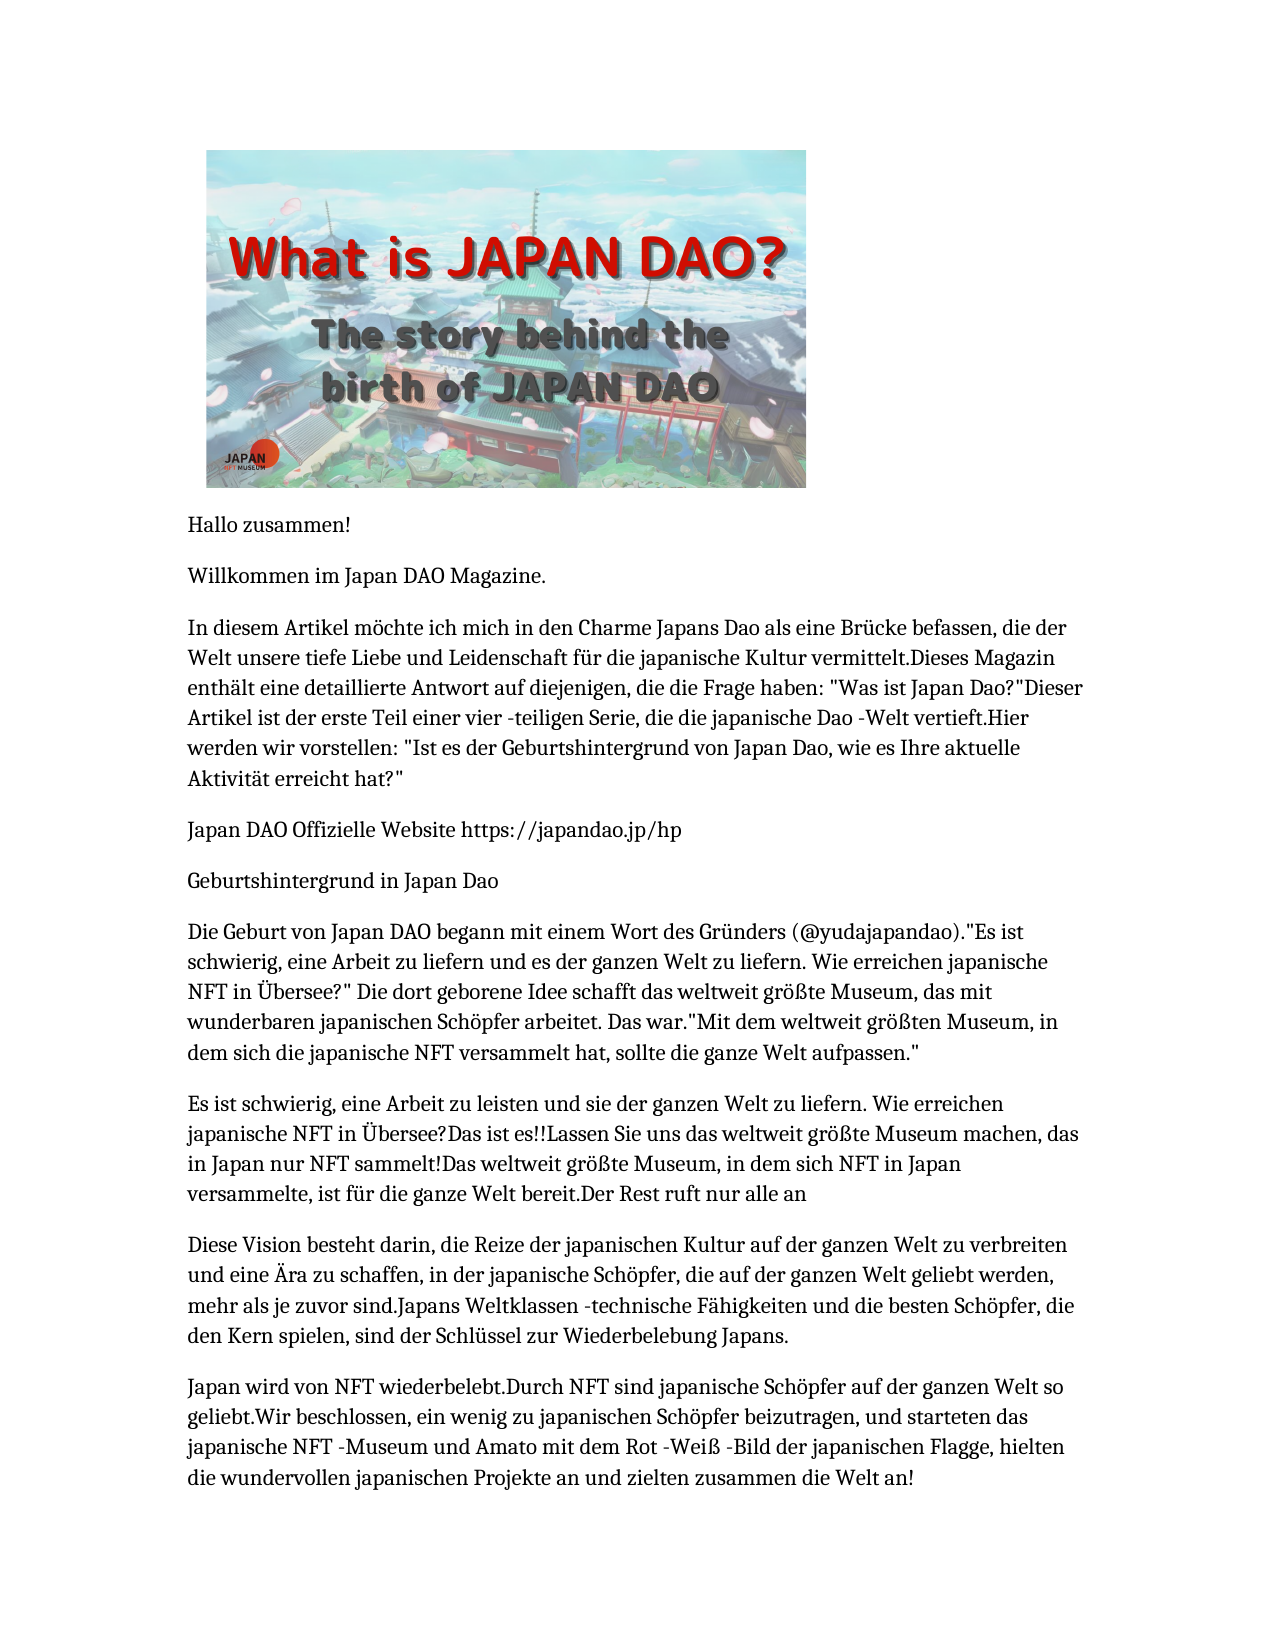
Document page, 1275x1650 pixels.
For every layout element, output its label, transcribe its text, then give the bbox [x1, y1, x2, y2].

text Diese Vision besteht darin, die Reize der japanischen Kultur auf der ganzen Welt zu verbreiten und eine Ära zu schaffen, in der japanische Schöpfer, die auf der ganzen Welt geliebt werden, mehr als je zuvor sind.Japans Weltklassen -technische Fähigkeiten und die besten Schöpfer, die den Kern spielen, sind der Schlüssel zur Wiederbelebung Japans. [187, 1232, 1087, 1349]
text Geburtshintergrund in Japan Dao [187, 867, 1087, 894]
text Es ist schwierig, eine Arbeit zu leisten und sie der ganzen Welt zu liefern. Wie erreichen japanische NFT in Übersee?Das ist es!!Lassen Sie uns das weltweit größte Museum machen, das in Japan nur NFT sammelt!Das weltweit größte Museum, in dem sich NFT in Japan versammelte, ist für die ganze Welt bereit.Der Rest ruft nur alle an [187, 1090, 1087, 1207]
picture [206, 150, 807, 488]
text Die Geburt von Japan DAO begann mit einem Wort des Gründers (@yudajapandao)."Es ist schwierig, eine Arbeit zu liefern und es der ganzen Welt zu liefern. Wie erreichen japanische NFT in Übersee?" Die dort geborene Idee schafft das weltweit größte Museum, das mit wunderbaren japanischen Schöpfer arbeitet. Das war."Mit dem weltweit größten Museum, in dem sich die japanische NFT versammelt hat, sollte die ganze Welt aufpassen." [187, 918, 1087, 1066]
text In diesem Artikel möchte ich mich in den Charme Japans Dao als eine Brücke befassen, die der Welt unsere tiefe Liebe und Leidenschaft für die japanische Kultur vermittelt.Dieses Magazin enthält eine detaillierte Antwort auf diejenigen, die die Frage haben: "Was ist Japan Dao?"Dieser Artikel ist der erste Teil einer vier -teiligen Serie, die die japanische Dao -Welt vertieft.Hier werden wir vorstellen: "Ist es der Geburtshintergrund von Japan Dao, wie es Ihre aktuelle Aktivität erreicht hat?" [187, 614, 1087, 792]
text Hallo zusammen! [187, 512, 1087, 538]
text Japan wird von NFT wiederbelebt.Durch NFT sind japanische Schöpfer auf der ganzen Welt so geliebt.Wir beschlossen, ein wenig zu japanischen Schöpfer beizutragen, und starteten das japanische NFT -Museum und Amato mit dem Rot -Weiß -Bild der japanischen Flagge, hielten die wundervollen japanischen Projekte an und zielten zusammen die Welt an! [187, 1374, 1087, 1491]
text Willkommen im Japan DAO Magazine. [187, 563, 1087, 589]
text Japan DAO Offizielle Website https://japandao.jp/hp [187, 816, 1087, 843]
